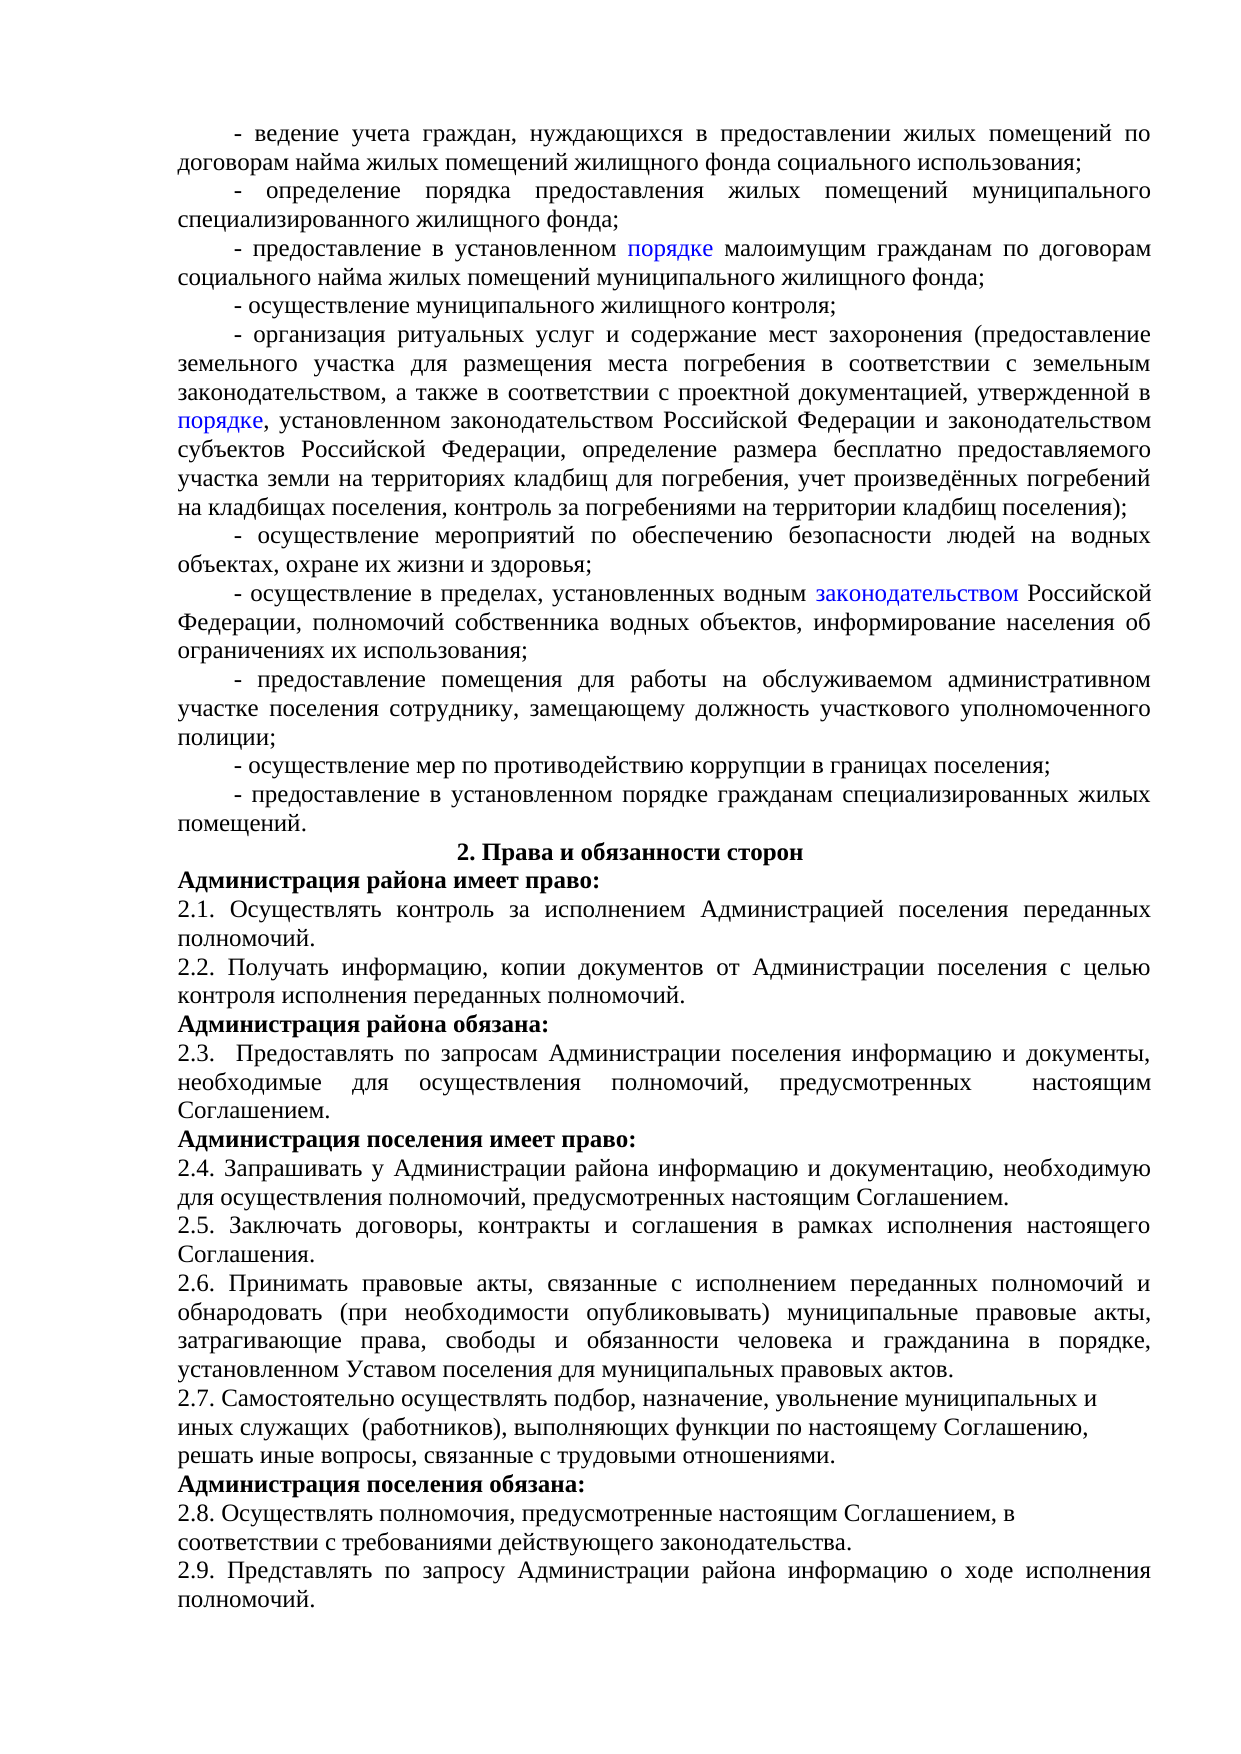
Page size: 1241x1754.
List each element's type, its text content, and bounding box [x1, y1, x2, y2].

text 2.4. Запрашивать у Администрации района информацию и документацию, необходимую для осуществления полномочий, предусмотренных настоящим Соглашением. [177, 1153, 1152, 1211]
text - осуществление мер по противодействию коррупции в границах поселения; [177, 751, 1152, 779]
text - предоставление помещения для работы на обслуживаемом административном участке поселения сотруднику, замещающему должность участкового уполномоченного полиции; [177, 664, 1152, 751]
text 2. Права и обязанности сторон [108, 837, 1152, 866]
text - определение порядка предоставления жилых помещений муниципального специализированного жилищного фонда; [177, 176, 1152, 233]
text - организация ритуальных услуг и содержание мест захоронения (предоставление земельного участка для размещения места погребения в соответствии с земельным законодательством, а также в соответствии с проектной документацией, утвержденной в порядке, установленном законодательством Российской Федерации и законодательством субъектов Российской Федерации, определение размера бесплатно предоставляемого участка земли на территориях кладбищ для погребения, учет произведённых погребений на кладбищах поселения, контроль за погребениями на территории кладбищ поселения); [177, 319, 1152, 521]
text - осуществление муниципального жилищного контроля; [177, 291, 1152, 319]
text 2.3. Предоставлять по запросам Администрации поселения информацию и документы, необходимые для осуществления полномочий, предусмотренных настоящим Соглашением. [177, 1038, 1152, 1124]
text - осуществление мероприятий по обеспечению безопасности людей на водных объектах, охране их жизни и здоровья; [177, 521, 1152, 578]
text Администрация района имеет право: [177, 866, 1152, 894]
text Администрация района обязана: [177, 1009, 1152, 1038]
text - предоставление в установленном порядке малоимущим гражданам по договорам социального найма жилых помещений муниципального жилищного фонда; [177, 233, 1152, 291]
text Администрация поселения имеет право: [177, 1124, 1152, 1153]
text 2.1. Осуществлять контроль за исполнением Администрацией поселения переданных полномочий. [177, 894, 1152, 952]
text 2.5. Заключать договоры, контракты и соглашения в рамках исполнения настоящего Соглашения. 2.6. Принимать правовые акты, связанные с исполнением переданных полномочий и обнародовать (при необходимости опубликовывать) муниципальные правовые акты, затрагивающие права, свободы и обязанности человека и гражданина в порядке, установленном Уставом поселения для муниципальных правовых актов. [177, 1211, 1152, 1383]
text 2.7. Самостоятельно осуществлять подбор, назначение, увольнение муниципальных и иных служащих (работников), выполняющих функции по настоящему Соглашению, решать иные вопросы, связанные с трудовыми отношениями. [177, 1383, 1152, 1469]
text Администрация поселения обязана: [177, 1469, 1152, 1498]
text - осуществление в пределах, установленных водным законодательством Российской Федерации, полномочий собственника водных объектов, информирование населения об ограничениях их использования; [177, 578, 1152, 664]
text 2.2. Получать информацию, копии документов от Администрации поселения с целью контроля исполнения переданных полномочий. [177, 952, 1152, 1009]
text 2.8. Осуществлять полномочия, предусмотренные настоящим Соглашением, в соответствии с требованиями действующего законодательства. [177, 1498, 1152, 1556]
text - ведение учета граждан, нуждающихся в предоставлении жилых помещений по договорам найма жилых помещений жилищного фонда социального использования; [177, 118, 1152, 176]
text 2.9. Представлять по запросу Администрации района информацию о ходе исполнения полномочий. [177, 1556, 1152, 1613]
text - предоставление в установленном порядке гражданам специализированных жилых помещений. [177, 779, 1152, 837]
